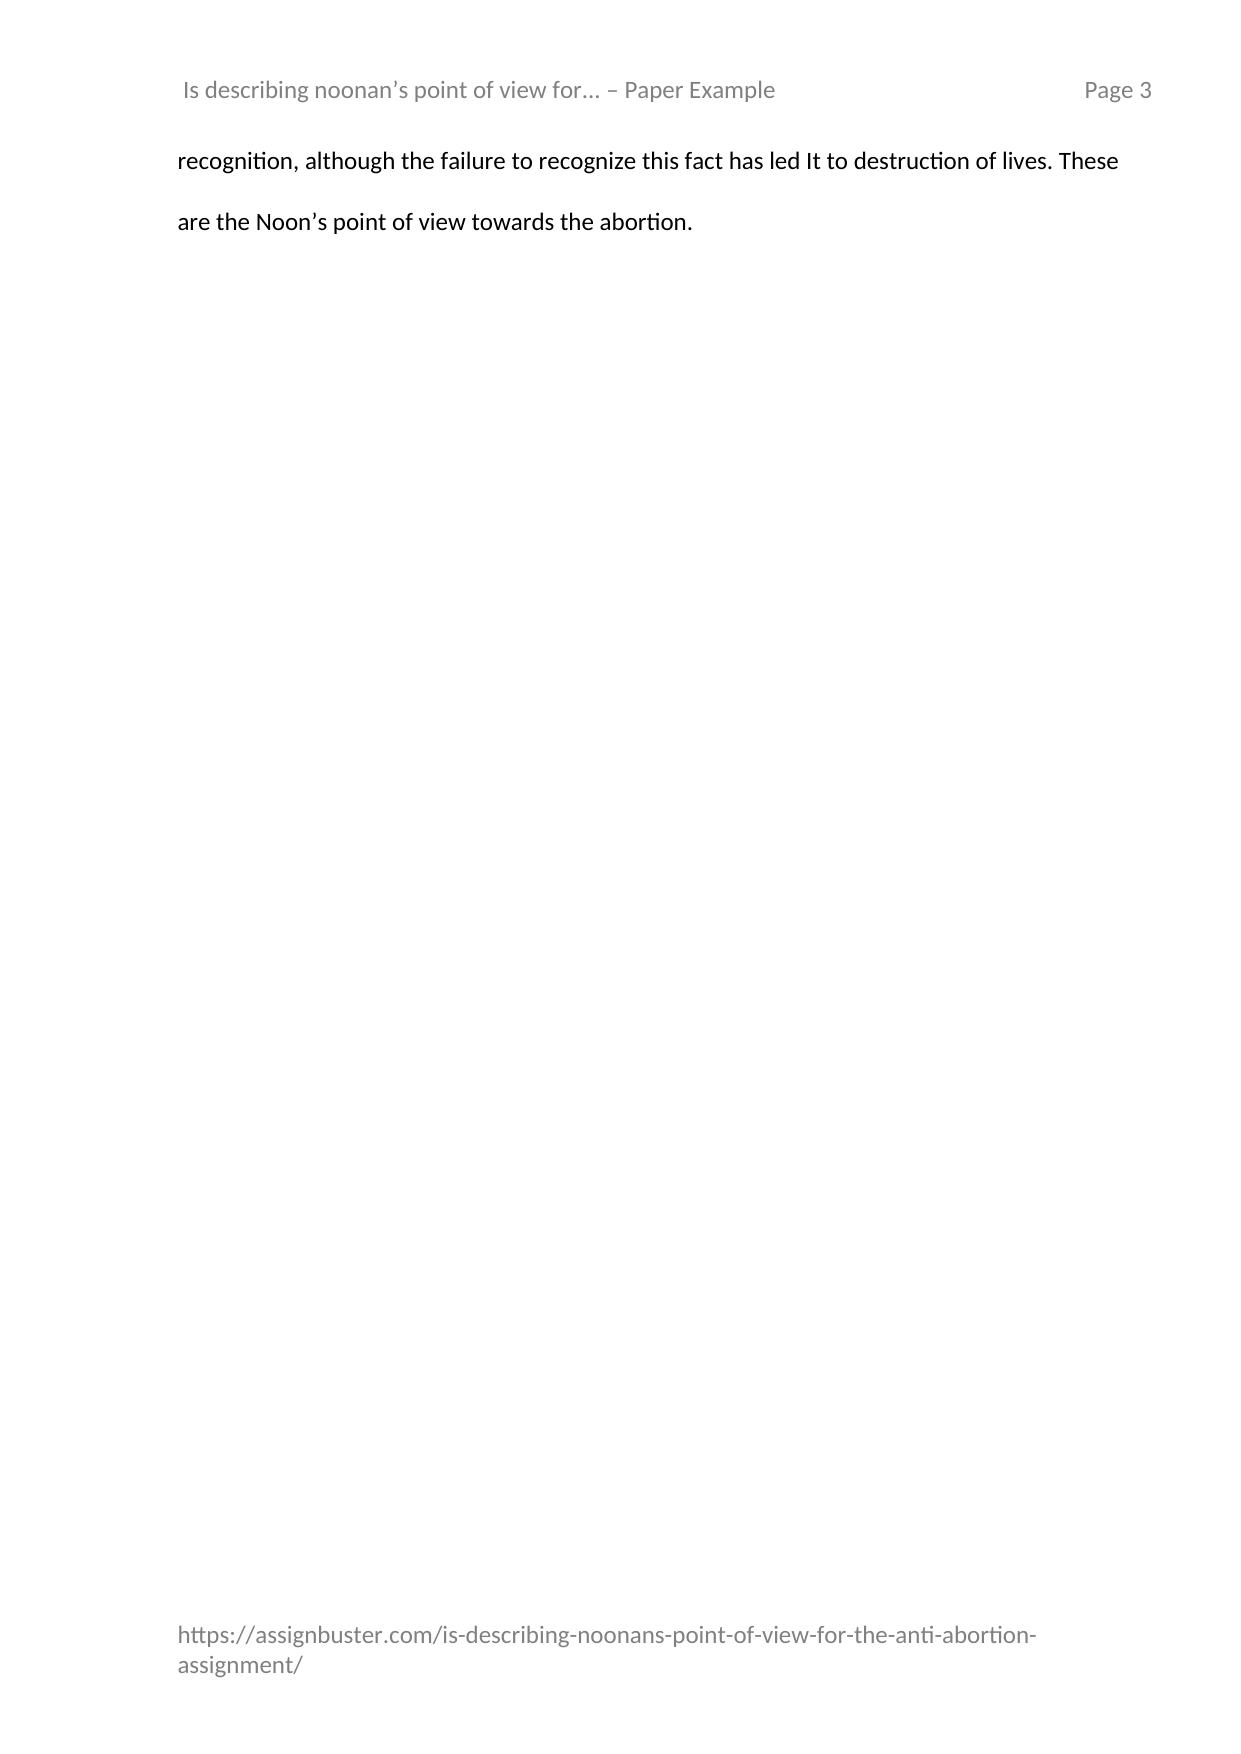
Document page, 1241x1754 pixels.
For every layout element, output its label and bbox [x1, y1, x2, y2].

text [177, 145, 1152, 237]
